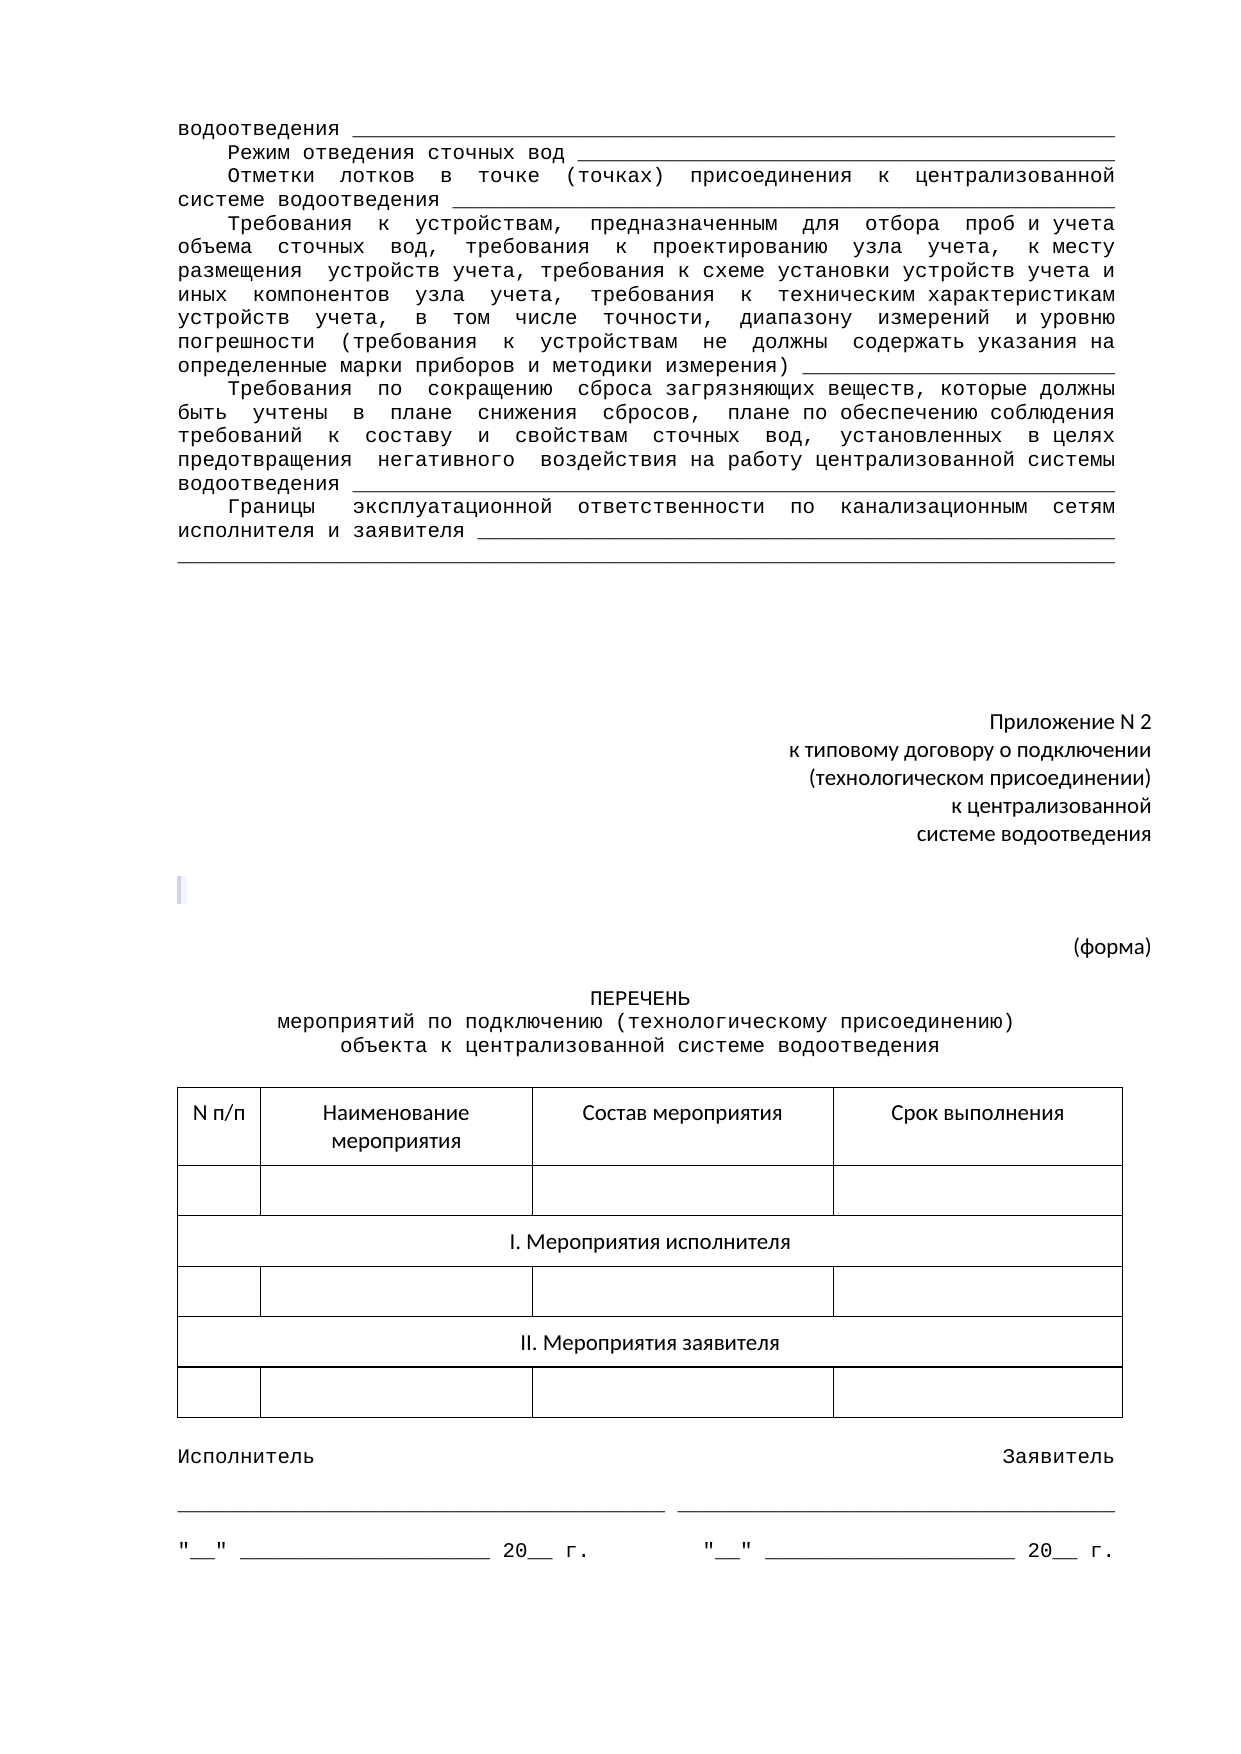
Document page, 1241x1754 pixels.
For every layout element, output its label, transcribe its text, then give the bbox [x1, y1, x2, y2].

text системе водоотведения _____________________________________________________ [177, 189, 1152, 213]
table_header Состав мероприятия [533, 1088, 833, 1165]
text (технологическом присоединении) [177, 763, 1152, 792]
text ___________________________________________________________________________ [177, 544, 1152, 567]
text системе водоотведения [177, 819, 1152, 848]
text "__" ____________________ 20__ г. "__" ____________________ 20__ г. [177, 1540, 1152, 1564]
text Границы эксплуатационной ответственности по канализационным сетям [177, 496, 1152, 520]
table_header Срок выполнения [834, 1088, 1122, 1165]
table_cell [178, 1368, 260, 1417]
text _______________________________________ ___________________________________ [177, 1493, 1152, 1517]
text Требования по сокращению сброса загрязняющих веществ, которые должны [177, 378, 1152, 402]
text погрешности (требования к устройствам не должны содержать указания на [177, 331, 1152, 354]
text водоотведения _____________________________________________________________ [177, 118, 1152, 142]
table_cell [261, 1166, 532, 1215]
text водоотведения _____________________________________________________________ [177, 473, 1152, 496]
text Приложение N 2 [177, 707, 1152, 736]
text требований к составу и свойствам сточных вод, установленных в целях [177, 426, 1152, 449]
text исполнителя и заявителя ___________________________________________________ [177, 520, 1152, 544]
table_cell [261, 1368, 532, 1417]
table_cell [533, 1166, 833, 1215]
table_cell [834, 1368, 1122, 1417]
text предотвращения негативного воздействия на работу централизованной системы [177, 449, 1152, 473]
table_header N п/п [178, 1088, 260, 1165]
text Отметки лотков в точке (точках) присоединения к централизованной [177, 165, 1152, 189]
table_cell [178, 1267, 260, 1316]
text ПЕРЕЧЕНЬ [177, 988, 1152, 1011]
table_cell [533, 1267, 833, 1316]
text Требования к устройствам, предназначенным для отбора проб и учета [177, 213, 1152, 236]
table_cell [533, 1368, 833, 1417]
table_header [181, 876, 187, 904]
text быть учтены в плане снижения сбросов, плане по обеспечению соблюдения [177, 402, 1152, 426]
text (форма) [177, 932, 1152, 960]
text объема сточных вод, требования к проектированию узла учета, к месту [177, 236, 1152, 260]
text Режим отведения сточных вод ___________________________________________ [177, 142, 1152, 165]
text к типовому договору о подключении [177, 736, 1152, 763]
table_header Наименование мероприятия [261, 1088, 532, 1165]
text устройств учета, в том числе точности, диапазону измерений и уровню [177, 307, 1152, 331]
table_cell I. Мероприятия исполнителя [178, 1216, 1122, 1266]
table_header [177, 876, 181, 904]
table_cell [261, 1267, 532, 1316]
table_cell [834, 1267, 1122, 1316]
table_cell II. Мероприятия заявителя [178, 1317, 1122, 1366]
table_cell [834, 1166, 1122, 1215]
text размещения устройств учета, требования к схеме установки устройств учета и [177, 260, 1152, 284]
table_cell [178, 1166, 260, 1215]
text определенные марки приборов и методики измерения) _________________________ [177, 354, 1152, 378]
text к централизованной [177, 792, 1152, 819]
text Исполнитель Заявитель [177, 1446, 1152, 1469]
text мероприятий по подключению (технологическому присоединению) [177, 1011, 1152, 1035]
text иных компонентов узла учета, требования к техническим характеристикам [177, 284, 1152, 307]
text объекта к централизованной системе водоотведения [177, 1035, 1152, 1059]
